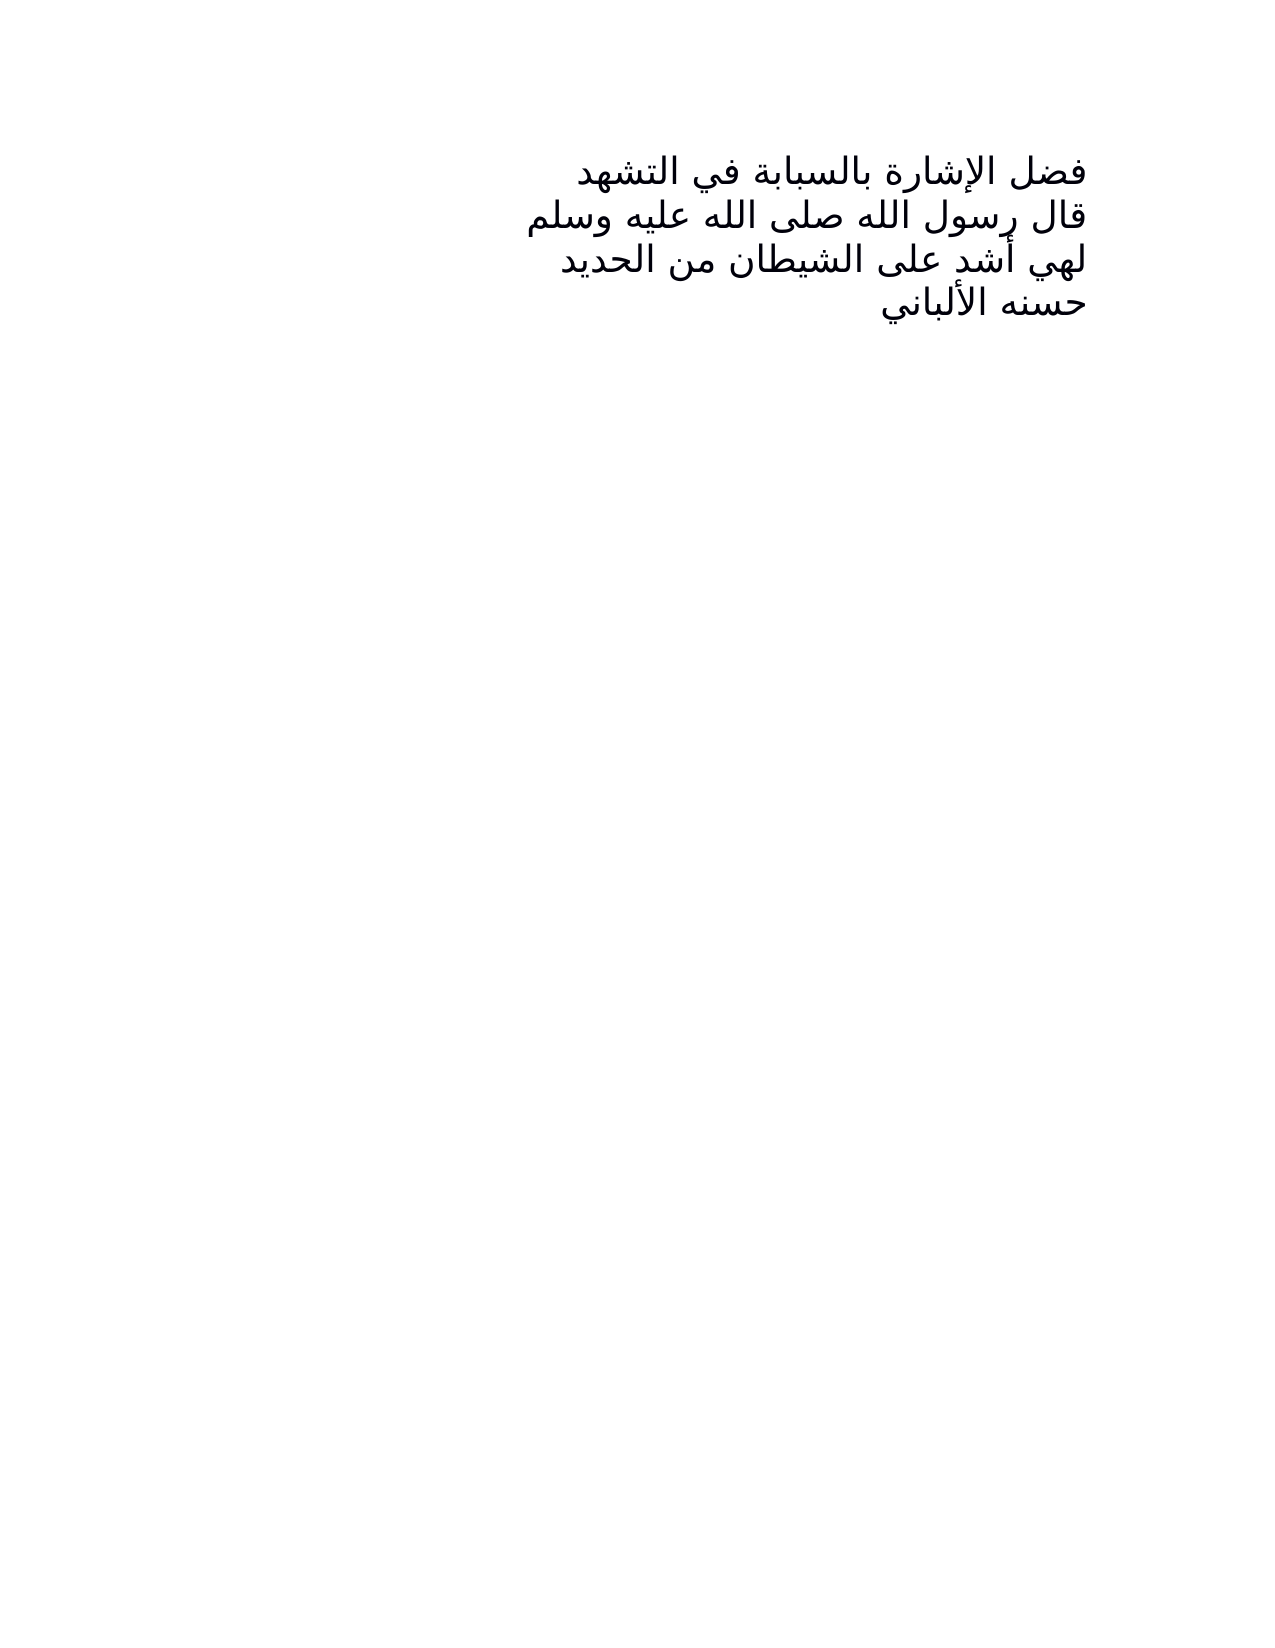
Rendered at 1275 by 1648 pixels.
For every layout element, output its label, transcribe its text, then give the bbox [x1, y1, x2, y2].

text لهي أشد على الشيطان من الحديد [187, 237, 1088, 281]
text حسنه الألباني [187, 281, 1088, 324]
text قال رسول الله صلى الله عليه وسلم [187, 194, 1088, 237]
text فضل الإشارة بالسبابة في التشهد [187, 150, 1088, 194]
